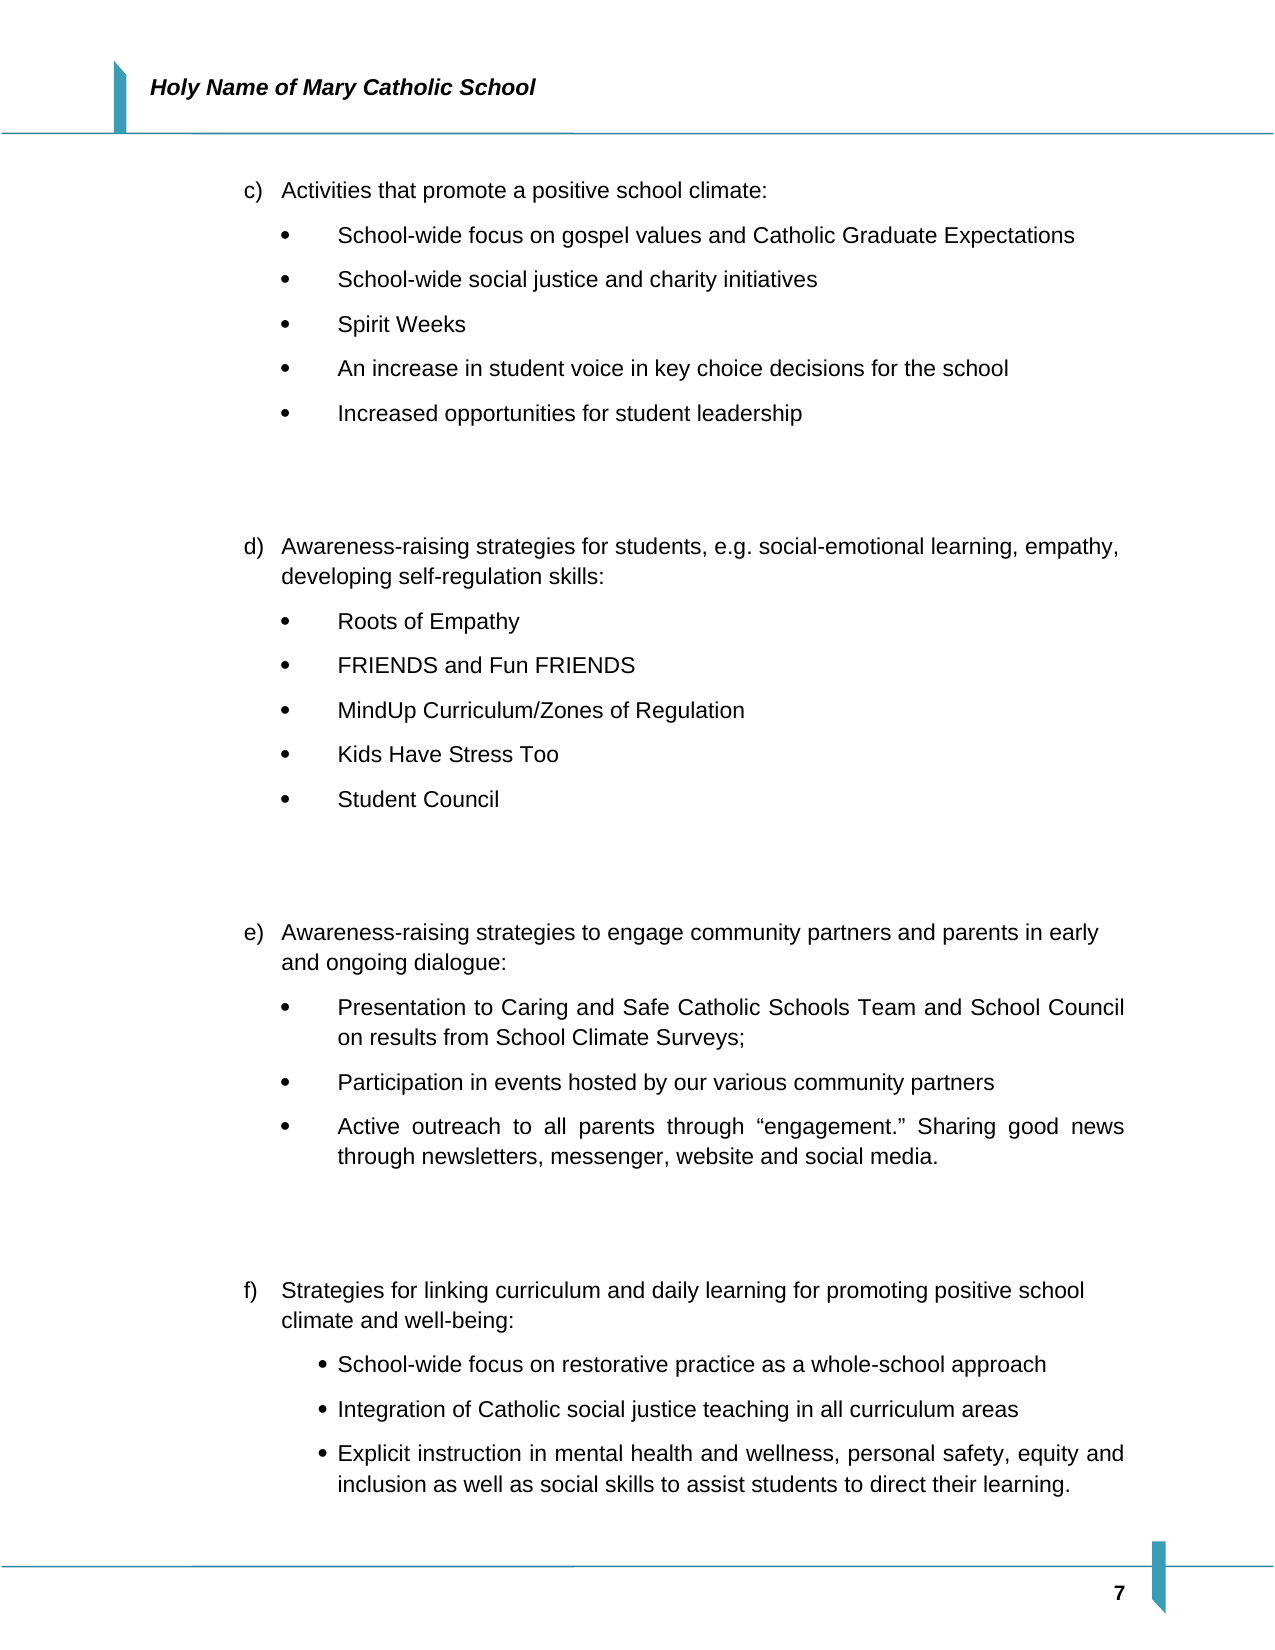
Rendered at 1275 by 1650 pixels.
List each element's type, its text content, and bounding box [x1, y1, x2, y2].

list Strategies for linking curriculum and daily learning for promoting positive school climate and well-being: [244, 1277, 1125, 1333]
list Explicit instruction in mental health and wellness, personal safety, equity and inclusion as well as social skills to assist students to direct their learning. [319, 1440, 1125, 1497]
list Awareness-raising strategies to engage community partners and parents in early and ongoing dialogue: [244, 919, 1125, 976]
list School-wide focus on gospel values and Catholic Graduate Expectations [281, 222, 1125, 248]
list Activities that promote a positive school climate: [244, 177, 1125, 204]
list FRIENDS and Fun FRIENDS [281, 652, 1125, 679]
list Student Council [281, 786, 1125, 812]
list Awareness-raising strategies for students, e.g. social-emotional learning, empathy, developing self-regulation skills: [244, 533, 1125, 590]
list Spirit Weeks [281, 311, 1125, 337]
list Participation in events hosted by our various community partners [281, 1068, 1125, 1095]
list School-wide social justice and charity initiatives [281, 266, 1125, 293]
list An increase in student voice in key choice decisions for the school [281, 355, 1125, 382]
list Active outreach to all parents through “engagement.” Sharing good news through newsletters, messenger, website and social media. [281, 1113, 1125, 1169]
list Roots of Empathy [281, 608, 1125, 634]
list School-wide focus on restorative practice as a whole-school approach [319, 1351, 1125, 1378]
list Integration of Catholic social justice teaching in all curriculum areas [319, 1396, 1125, 1422]
list MindUp Curriculum/Zones of Regulation [281, 697, 1125, 723]
list Kids Have Stress Too [281, 741, 1125, 768]
list Presentation to Caring and Safe Catholic Schools Team and School Council on results from School Climate Surveys; [281, 994, 1125, 1050]
list Increased opportunities for student leadership [281, 400, 1125, 426]
